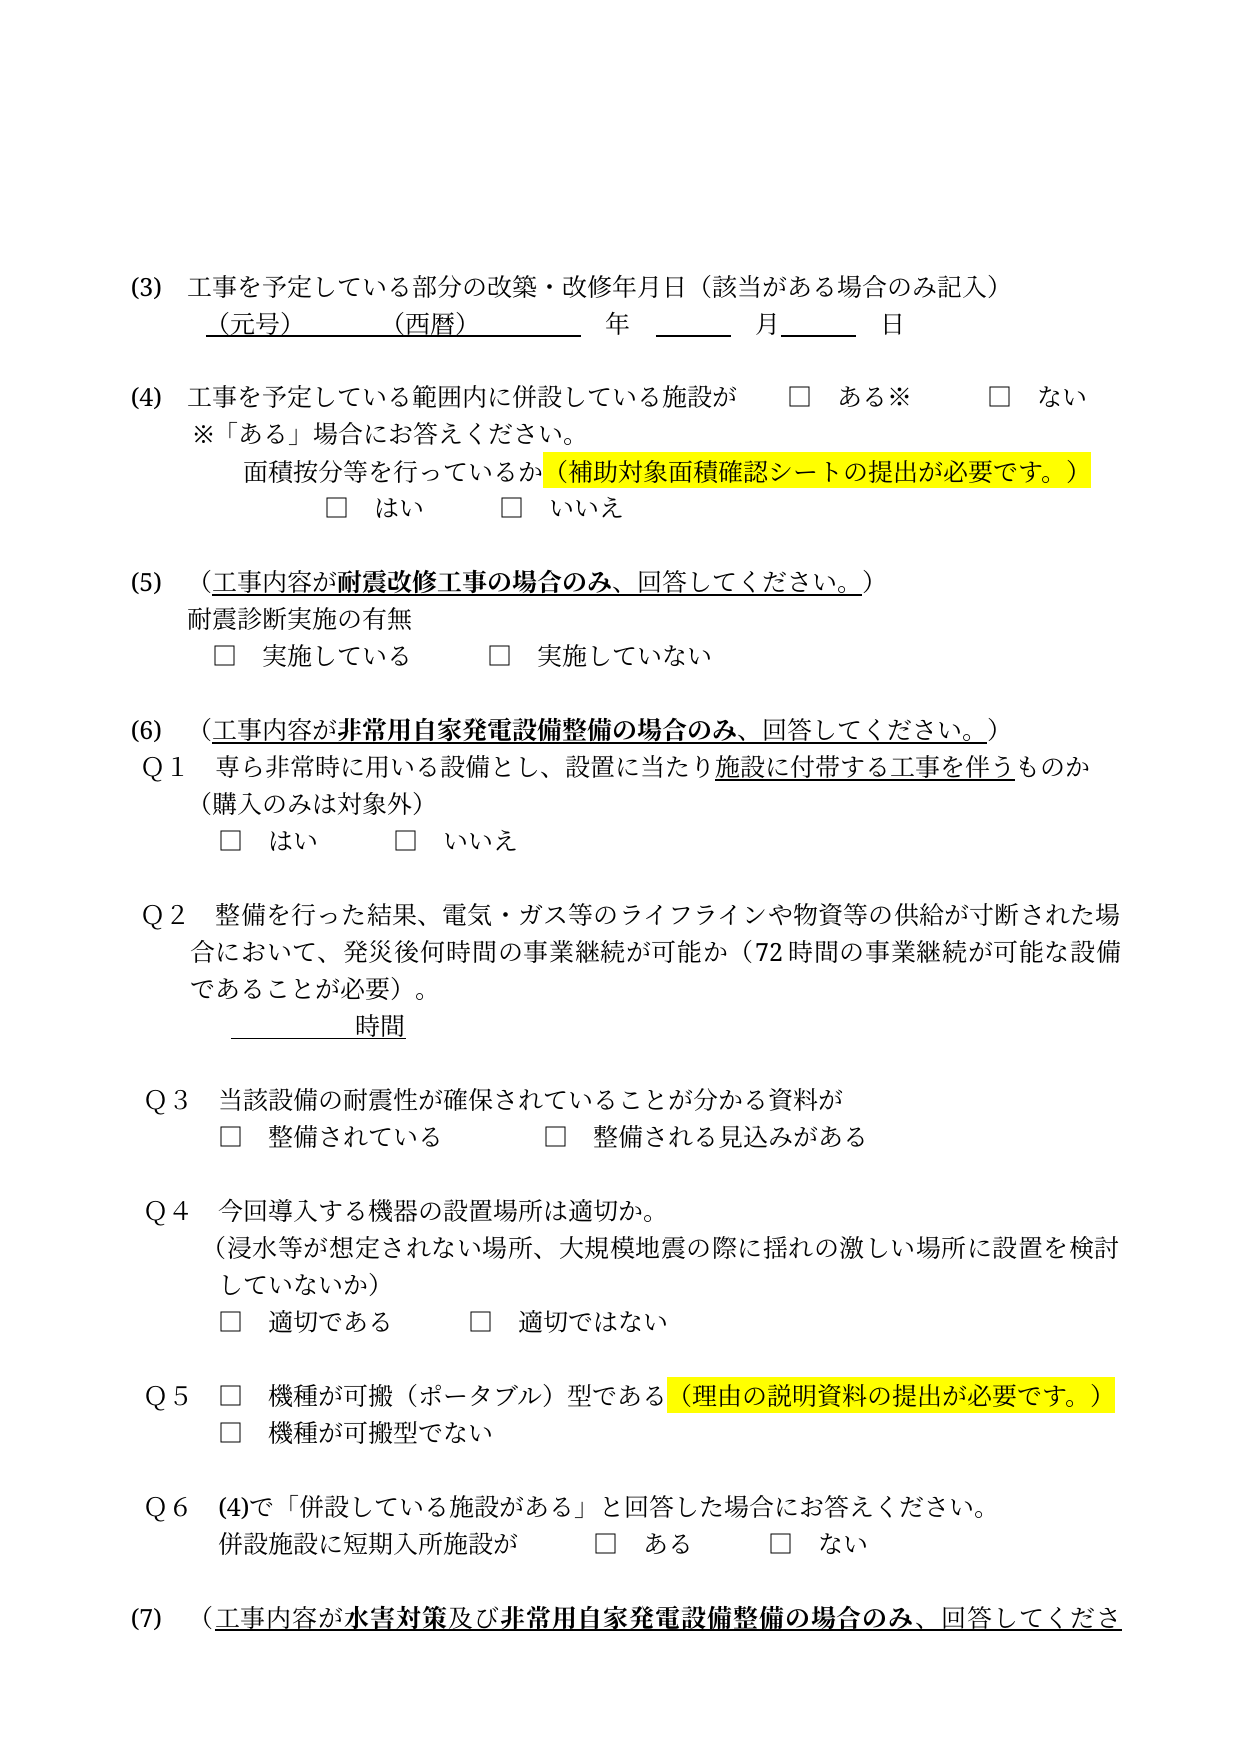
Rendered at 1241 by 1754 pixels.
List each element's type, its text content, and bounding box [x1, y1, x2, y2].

text □ 機種が可搬型でない [118, 1413, 1122, 1450]
text （浸水等が想定されない場所、大規模地震の際に揺れの激しい場所に設置を検討していないか） [118, 1228, 1122, 1302]
text Ｑ３ 当該設備の耐震性が確保されていることが分かる資料が [118, 1080, 1122, 1117]
text □ 実施している □ 実施していない [118, 637, 1122, 673]
text 耐震診断実施の有無 [118, 599, 1122, 637]
text □ 適切である □ 適切ではない [118, 1302, 1122, 1339]
text 併設施設に短期入所施設が □ ある □ ない [118, 1524, 1122, 1561]
text □ 整備されている □ 整備される見込みがある [118, 1117, 1122, 1154]
text □ はい □ いいえ [118, 489, 1122, 526]
text （購入のみは対象外） [162, 784, 1122, 821]
text 時間 [118, 1006, 1122, 1043]
text □ はい □ いいえ [118, 821, 1122, 858]
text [118, 1598, 1122, 1635]
text Ｑ２ 整備を行った結果、電気・ガス等のライフラインや物資等の供給が寸断された場合において、発災後何時間の事業継続が可能か（72時間の事業継続が可能な設備であることが必要）。 [140, 895, 1122, 1006]
text （元号） （西暦） 年 月 日 [118, 304, 1122, 341]
text (3) 工事を予定している部分の改築・改修年月日（該当がある場合のみ記入） [118, 267, 1122, 304]
text (5) （工事内容が耐震改修工事の場合のみ、回答してください。） [118, 563, 1122, 599]
text 面積按分等を行っているか（補助対象面積確認シートの提出が必要です。） [118, 452, 1122, 489]
text ※「ある」場合にお答えください。 [118, 415, 1122, 452]
text (4) 工事を予定している範囲内に併設している施設が □ ある※ □ ない [118, 378, 1122, 415]
text Ｑ１ 専ら非常時に用いる設備とし、設置に当たり施設に付帯する工事を伴うものか [140, 747, 1122, 784]
text (6) （工事内容が非常用自家発電設備整備の場合のみ、回答してください。） [118, 711, 1122, 747]
text Ｑ４ 今回導入する機器の設置場所は適切か。 [118, 1191, 1122, 1228]
text Ｑ５ □ 機種が可搬（ポータブル）型である（理由の説明資料の提出が必要です。） [118, 1376, 1122, 1413]
text Ｑ６ (4)で「併設している施設がある」と回答した場合にお答えください。 [118, 1487, 1122, 1524]
